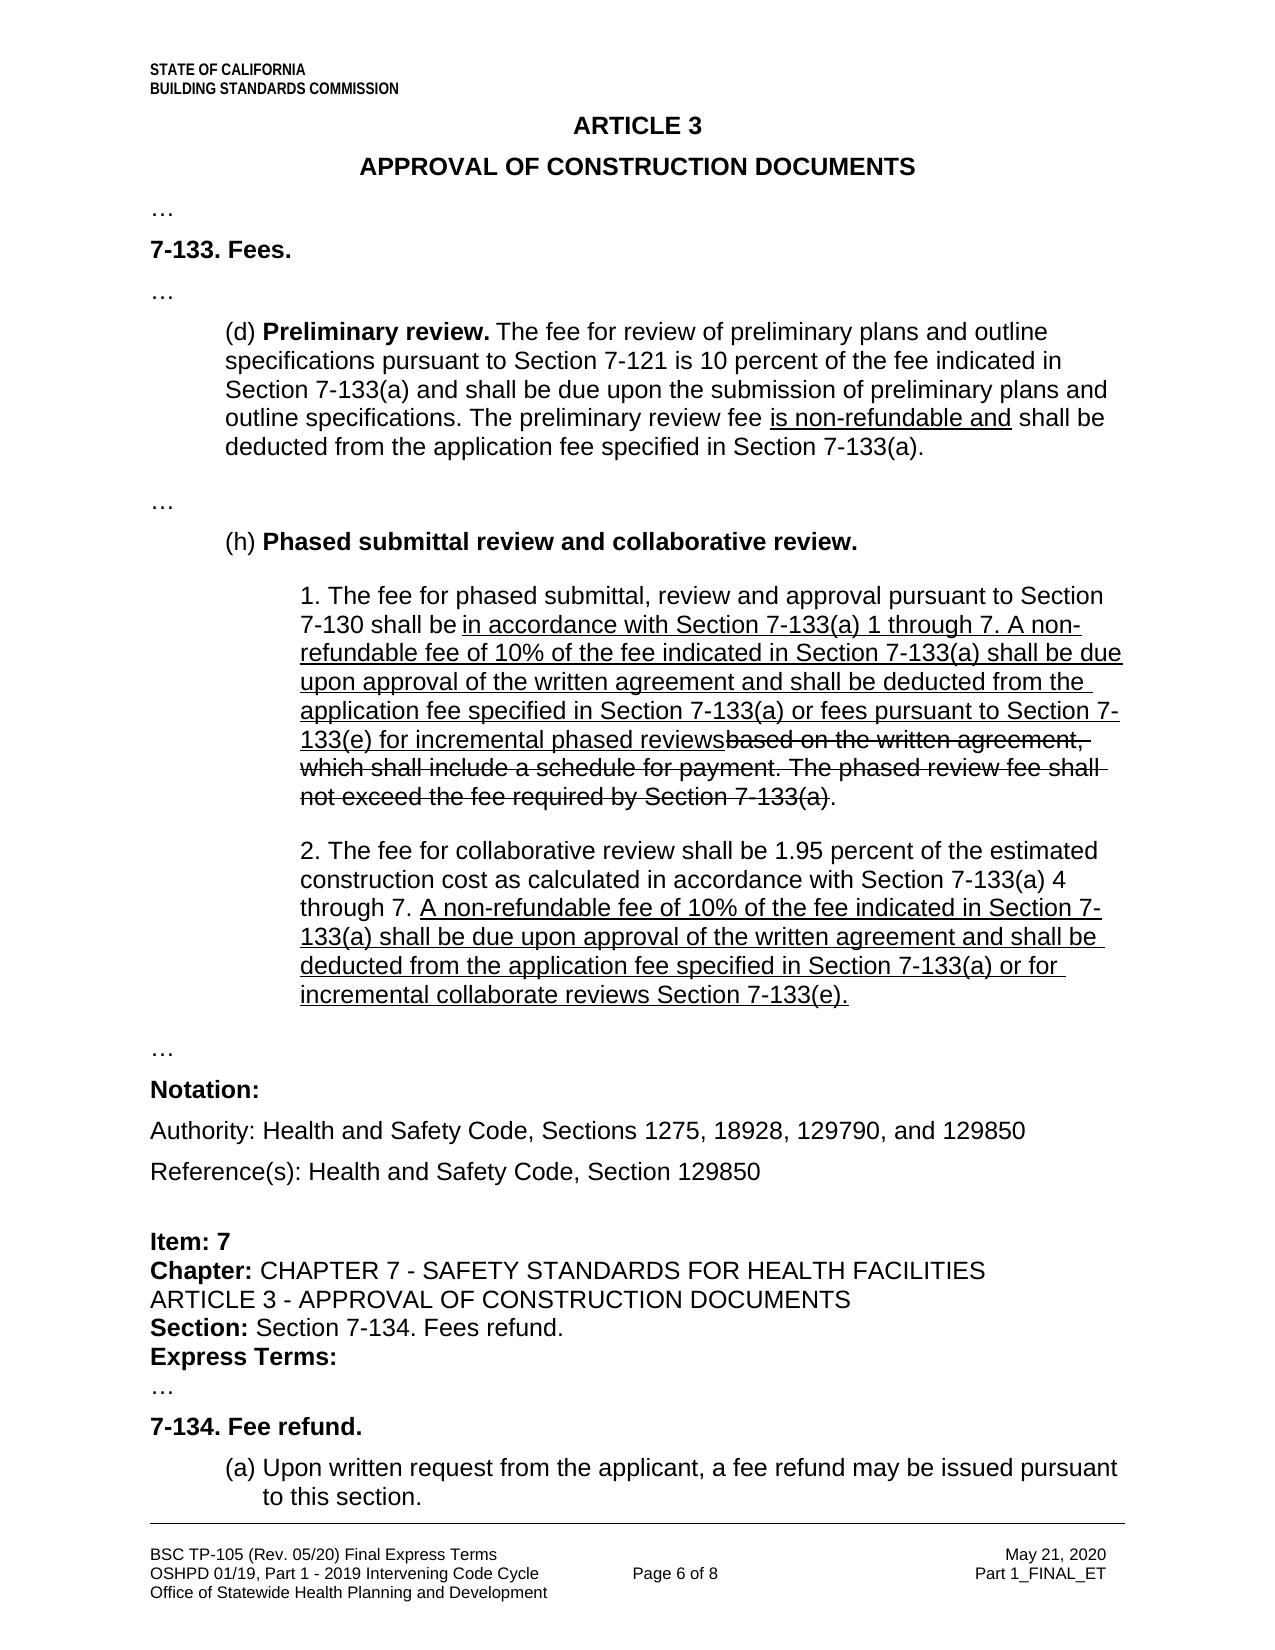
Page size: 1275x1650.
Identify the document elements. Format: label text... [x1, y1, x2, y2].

text APPROVAL OF CONSTRUCTION DOCUMENTS [150, 152, 1125, 181]
text Express Terms: [150, 1342, 1125, 1371]
text … [150, 1033, 1125, 1062]
text Chapter: CHAPTER 7 - SAFETY STANDARDS FOR HEALTH FACILITIES [150, 1256, 1125, 1284]
text (h) Phased submittal review and collaborative review. [150, 527, 1125, 556]
subtitle Item: 7 [150, 1227, 1125, 1256]
text Section: Section 7-134. Fees refund. [150, 1313, 1125, 1342]
text 1. The fee for phased submittal, review and approval pursuant to Section 7-130 shall be in accordance with Section 7-133(a) 1 through 7. A non-refundable fee of 10% of the fee indicated in Section 7-133(a) shall be due upon approval of the written agreement and shall be deducted from the application fee specified in Section 7-133(a) or fees pursuant to Section 7-133(e) for incremental phased reviewsbased on the written agreement, which shall include a schedule for payment. The phased review fee shall not exceed the fee required by Section 7-133(a). [300, 581, 1125, 811]
text … [150, 486, 1125, 514]
text … [150, 1371, 1125, 1399]
text 7-133. Fees. [150, 234, 1125, 263]
text ARTICLE 3 [150, 111, 1125, 139]
text (d) Preliminary review. The fee for review of preliminary plans and outline specifications pursuant to Section 7-121 is 10 percent of the fee indicated in Section 7-133(a) and shall be due upon the submission of preliminary plans and outline specifications. The preliminary review fee is non-refundable and shall be deducted from the application fee specified in Section 7-133(a). [225, 317, 1125, 461]
text Authority: Health and Safety Code, Sections 1275, 18928, 129790, and 129850 [150, 1116, 1125, 1144]
text ARTICLE 3 - APPROVAL OF CONSTRUCTION DOCUMENTS [150, 1284, 1125, 1313]
text Reference(s): Health and Safety Code, Section 129850 [150, 1157, 1125, 1186]
text 7-134. Fee refund. [150, 1412, 1125, 1441]
text 2. The fee for collaborative review shall be 1.95 percent of the estimated construction cost as calculated in accordance with Section 7-133(a) 4 through 7. A non-refundable fee of 10% of the fee indicated in Section 7-133(a) shall be due upon approval of the written agreement and shall be deducted from the application fee specified in Section 7-133(a) or for incremental collaborate reviews Section 7-133(e). [300, 836, 1125, 1008]
text … [150, 193, 1125, 222]
text … [150, 276, 1125, 304]
text (a) Upon written request from the applicant, a fee refund may be issued pursuant to this section. [225, 1453, 1125, 1511]
text Notation: [150, 1074, 1125, 1103]
